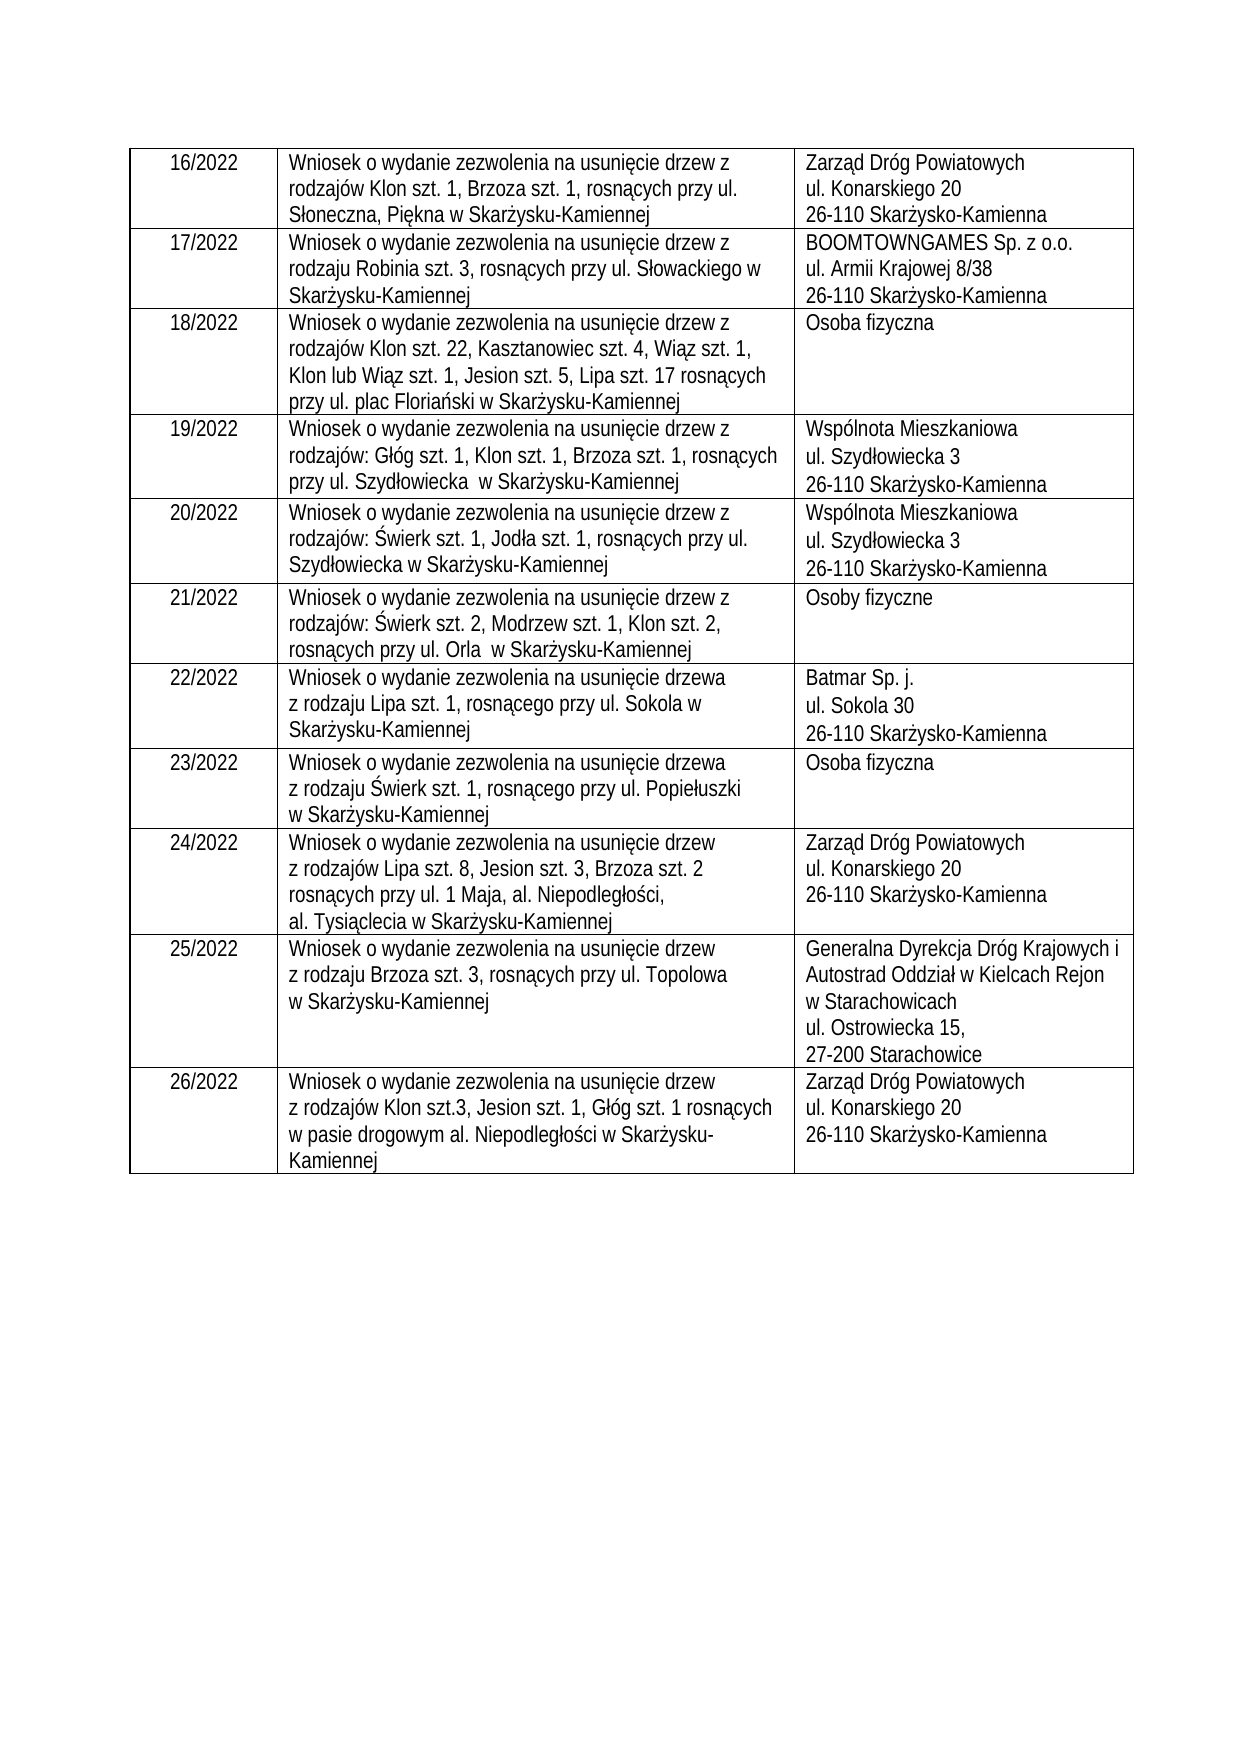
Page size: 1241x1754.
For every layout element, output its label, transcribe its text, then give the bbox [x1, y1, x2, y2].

table_cell Wniosek o wydanie zezwolenia na usunięcie drzew z rodzajów Klon szt. 1, Brzoza szt. 1, rosnących przy ul. Słoneczna, Piękna w Skarżysku-Kamiennej [278, 149, 794, 228]
table_cell Generalna Dyrekcja Dróg Krajowych i Autostrad Oddział w Kielcach Rejon w Starachowicach ul. Ostrowiecka 15, 27-200 Starachowice [795, 935, 1133, 1067]
table_cell Wniosek o wydanie zezwolenia na usunięcie drzewa z rodzaju Lipa szt. 1, rosnącego przy ul. Sokola w Skarżysku-Kamiennej [278, 664, 794, 747]
table_cell 23/2022 [131, 749, 277, 828]
table_cell Osoba fizyczna [795, 749, 1133, 828]
table_cell Wniosek o wydanie zezwolenia na usunięcie drzew z rodzajów: Głóg szt. 1, Klon szt. 1, Brzoza szt. 1, rosnących przy ul. Szydłowiecka w Skarżysku-Kamiennej [278, 415, 794, 498]
table_cell Wniosek o wydanie zezwolenia na usunięcie drzew z rodzaju Robinia szt. 3, rosnących przy ul. Słowackiego w Skarżysku-Kamiennej [278, 229, 794, 308]
table_cell Zarząd Dróg Powiatowych ul. Konarskiego 20 26-110 Skarżysko-Kamienna [795, 1068, 1133, 1173]
table_cell Osoba fizyczna [795, 309, 1133, 414]
table_cell 24/2022 [131, 829, 277, 934]
table_cell Wniosek o wydanie zezwolenia na usunięcie drzew z rodzaju Brzoza szt. 3, rosnących przy ul. Topolowa w Skarżysku-Kamiennej [278, 935, 794, 1067]
table_cell 21/2022 [131, 584, 277, 663]
table_cell Wniosek o wydanie zezwolenia na usunięcie drzew z rodzajów: Świerk szt. 2, Modrzew szt. 1, Klon szt. 2, rosnących przy ul. Orla w Skarżysku-Kamiennej [278, 584, 794, 663]
table_cell 17/2022 [131, 229, 277, 308]
table_cell Wniosek o wydanie zezwolenia na usunięcie drzew z rodzajów: Świerk szt. 1, Jodła szt. 1, rosnących przy ul. Szydłowiecka w Skarżysku-Kamiennej [278, 499, 794, 582]
table_cell 18/2022 [131, 309, 277, 414]
table_cell 26/2022 [131, 1068, 277, 1173]
table_cell Zarząd Dróg Powiatowych ul. Konarskiego 20 26-110 Skarżysko-Kamienna [795, 149, 1133, 228]
table_cell Wspólnota Mieszkaniowa ul. Szydłowiecka 3 26-110 Skarżysko-Kamienna [795, 415, 1133, 498]
table_cell Batmar Sp. j. ul. Sokola 30 26-110 Skarżysko-Kamienna [795, 664, 1133, 747]
table_cell 25/2022 [131, 935, 277, 1067]
table_cell Wniosek o wydanie zezwolenia na usunięcie drzew z rodzajów Klon szt. 22, Kasztanowiec szt. 4, Wiąz szt. 1, Klon lub Wiąz szt. 1, Jesion szt. 5, Lipa szt. 17 rosnących przy ul. plac Floriański w Skarżysku-Kamiennej [278, 309, 794, 414]
table_cell BOOMTOWNGAMES Sp. z o.o. ul. Armii Krajowej 8/38 26-110 Skarżysko-Kamienna [795, 229, 1133, 308]
table_cell Wniosek o wydanie zezwolenia na usunięcie drzew z rodzajów Klon szt.3, Jesion szt. 1, Głóg szt. 1 rosnących w pasie drogowym al. Niepodległości w Skarżysku-Kamiennej [278, 1068, 794, 1173]
table_cell Wniosek o wydanie zezwolenia na usunięcie drzewa z rodzaju Świerk szt. 1, rosnącego przy ul. Popiełuszki w Skarżysku-Kamiennej [278, 749, 794, 828]
table_cell Wspólnota Mieszkaniowa ul. Szydłowiecka 3 26-110 Skarżysko-Kamienna [795, 499, 1133, 582]
table_cell 16/2022 [131, 149, 277, 228]
table_cell Wniosek o wydanie zezwolenia na usunięcie drzew z rodzajów Lipa szt. 8, Jesion szt. 3, Brzoza szt. 2 rosnących przy ul. 1 Maja, al. Niepodległości, al. Tysiąclecia w Skarżysku-Kamiennej [278, 829, 794, 934]
table_cell 19/2022 [131, 415, 277, 498]
table_cell Osoby fizyczne [795, 584, 1133, 663]
table_cell 20/2022 [131, 499, 277, 582]
table_cell Zarząd Dróg Powiatowych ul. Konarskiego 20 26-110 Skarżysko-Kamienna [795, 829, 1133, 934]
table_cell 22/2022 [131, 664, 277, 747]
